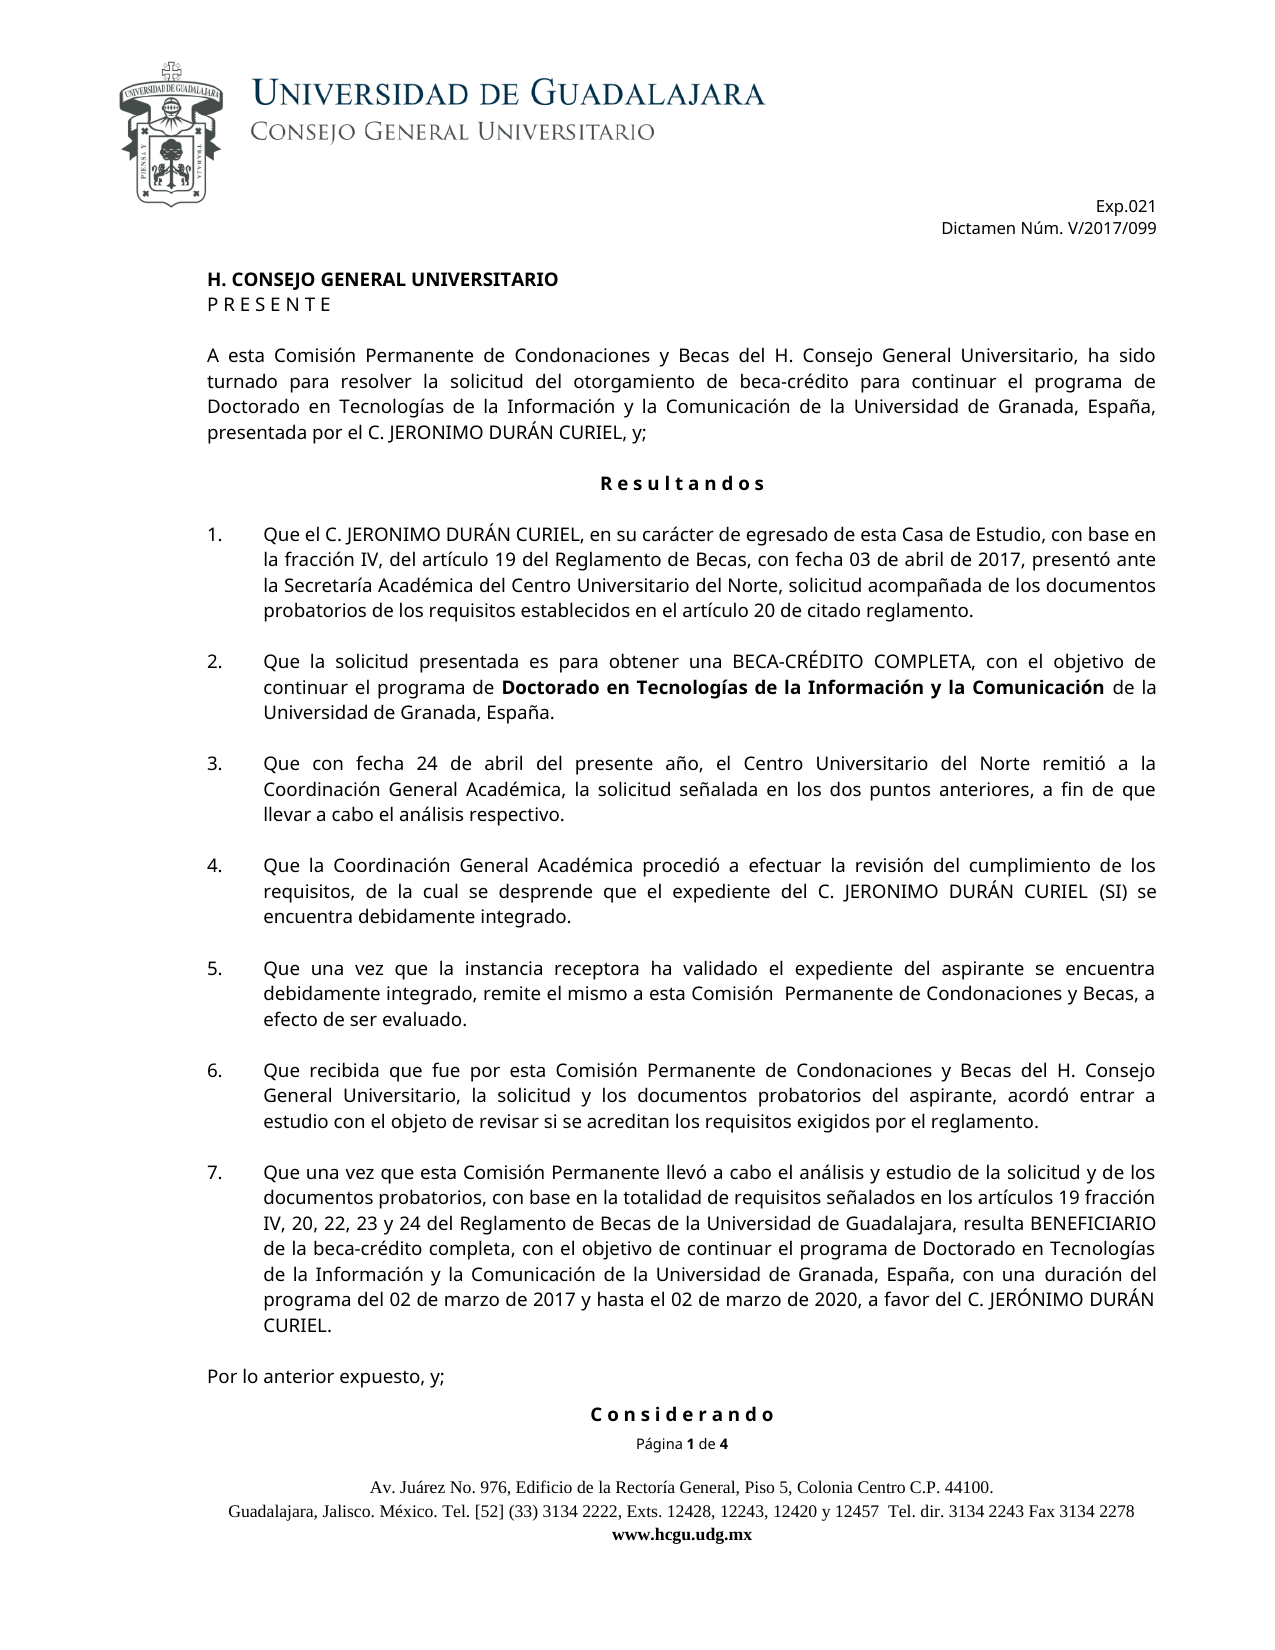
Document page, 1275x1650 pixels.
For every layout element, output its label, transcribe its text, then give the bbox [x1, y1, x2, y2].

text R e s u l t a n d o s [207, 470, 1157, 496]
list Que una vez que esta Comisión Permanente llevó a cabo el análisis y estudio de la solicitud y de los documentos probatorios, con base en la totalidad de requisitos señalados en los artículos 19 fracción IV, 20, 22, 23 y 24 del Reglamento de Becas de la Universidad de Guadalajara, resulta BENEFICIARIO de la beca-crédito completa, con el objetivo de continuar el programa de Doctorado en Tecnologías de la Información y la Comunicación de la Universidad de Granada, España, con una duración del programa del 02 de marzo de 2017 y hasta el 02 de marzo de 2020, a favor del C. JERÓNIMO DURÁN CURIEL. [207, 1159, 1157, 1338]
list Que el C. JERONIMO DURÁN CURIEL, en su carácter de egresado de esta Casa de Estudio, con base en la fracción IV, del artículo 19 del Reglamento de Becas, con fecha 03 de abril de 2017, presentó ante la Secretaría Académica del Centro Universitario del Norte, solicitud acompañada de los documentos probatorios de los requisitos establecidos en el artículo 20 de citado reglamento. [207, 521, 1157, 623]
list Que la Coordinación General Académica procedió a efectuar la revisión del cumplimiento de los requisitos, de la cual se desprende que el expediente del C. JERONIMO DURÁN CURIEL (SI) se encuentra debidamente integrado. [207, 853, 1157, 929]
text C o n s i d e r a n d o [207, 1401, 1157, 1427]
list Que una vez que la instancia receptora ha validado el expediente del aspirante se encuentra debidamente integrado, remite el mismo a esta Comisión Permanente de Condonaciones y Becas, a efecto de ser evaluado. [207, 955, 1157, 1031]
list Que recibida que fue por esta Comisión Permanente de Condonaciones y Becas del H. Consejo General Universitario, la solicitud y los documentos probatorios del aspirante, acordó entrar a estudio con el objeto de revisar si se acreditan los requisitos exigidos por el reglamento. [207, 1057, 1157, 1133]
list Que la solicitud presentada es para obtener una BECA-CRÉDITO COMPLETA, con el objetivo de continuar el programa de Doctorado en Tecnologías de la Información y la Comunicación de la Universidad de Granada, España. [207, 649, 1157, 725]
text H. CONSEJO GENERAL UNIVERSITARIO [207, 266, 1157, 291]
text P R E S E N T E [207, 291, 1157, 317]
picture [31, 1, 1275, 268]
text Por lo anterior expuesto, y; [207, 1363, 1157, 1389]
list Que con fecha 24 de abril del presente año, el Centro Universitario del Norte remitió a la Coordinación General Académica, la solicitud señalada en los dos puntos anteriores, a fin de que llevar a cabo el análisis respectivo. [207, 751, 1157, 827]
text A esta Comisión Permanente de Condonaciones y Becas del H. Consejo General Universitario, ha sido turnado para resolver la solicitud del otorgamiento de beca-crédito para continuar el programa de Doctorado en Tecnologías de la Información y la Comunicación de la Universidad de Granada, España, presentada por el C. JERONIMO DURÁN CURIEL, y; [207, 342, 1157, 444]
